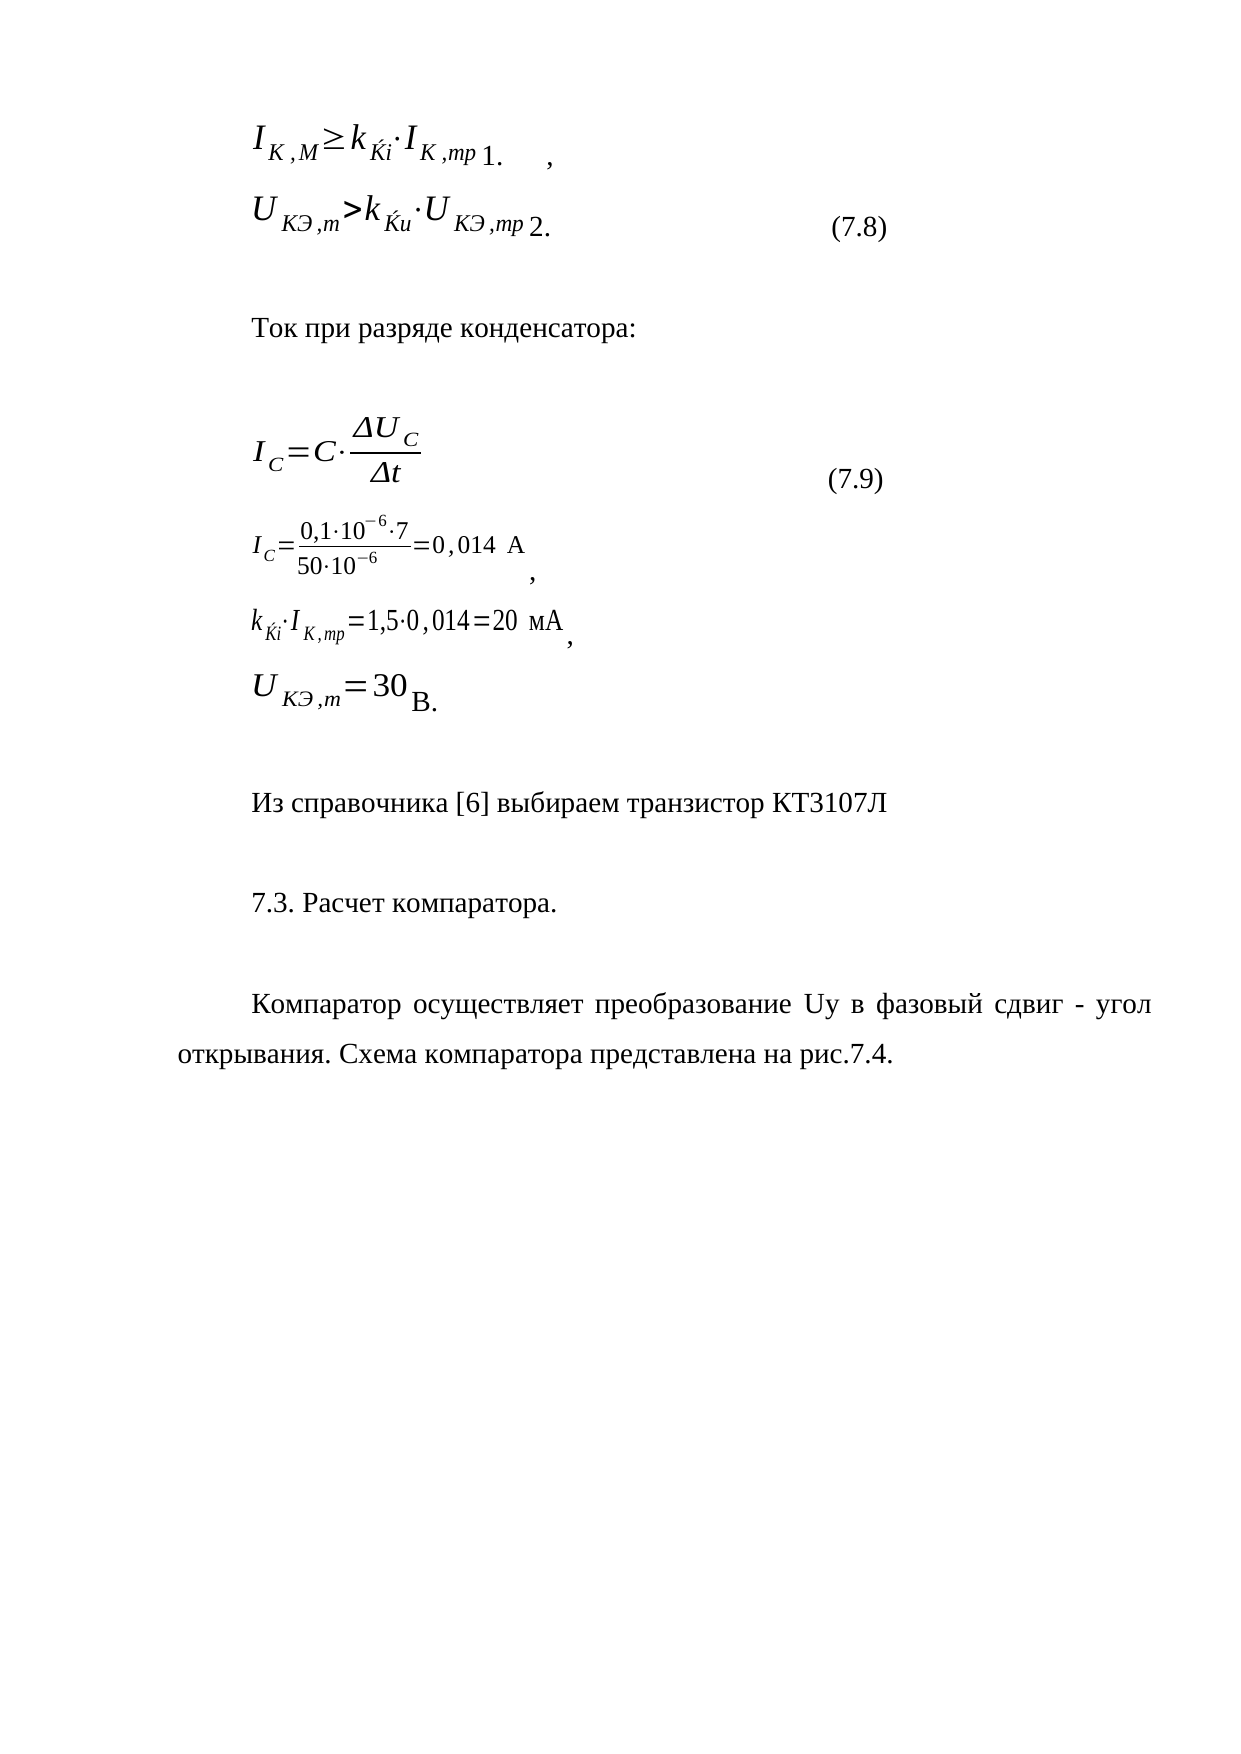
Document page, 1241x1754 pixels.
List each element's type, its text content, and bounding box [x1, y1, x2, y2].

text В. [177, 667, 1152, 718]
text Из справочника [6] выбираем транзистор КТ3107Л [177, 785, 1152, 818]
text 1. , [177, 118, 1152, 172]
text (7.9) [177, 411, 1152, 495]
text 7.3. Расчет компаратора. [177, 885, 1152, 919]
text , [177, 603, 1152, 650]
text Компаратор осуществляет преобразование Uу в фазовый сдвиг - угол открывания. Схема компаратора представлена на рис.7.4. [177, 986, 1152, 1070]
text Ток при разряде конденсатора: [177, 310, 1152, 343]
text 2. (7.8) [177, 189, 1152, 243]
text , [177, 512, 1152, 586]
